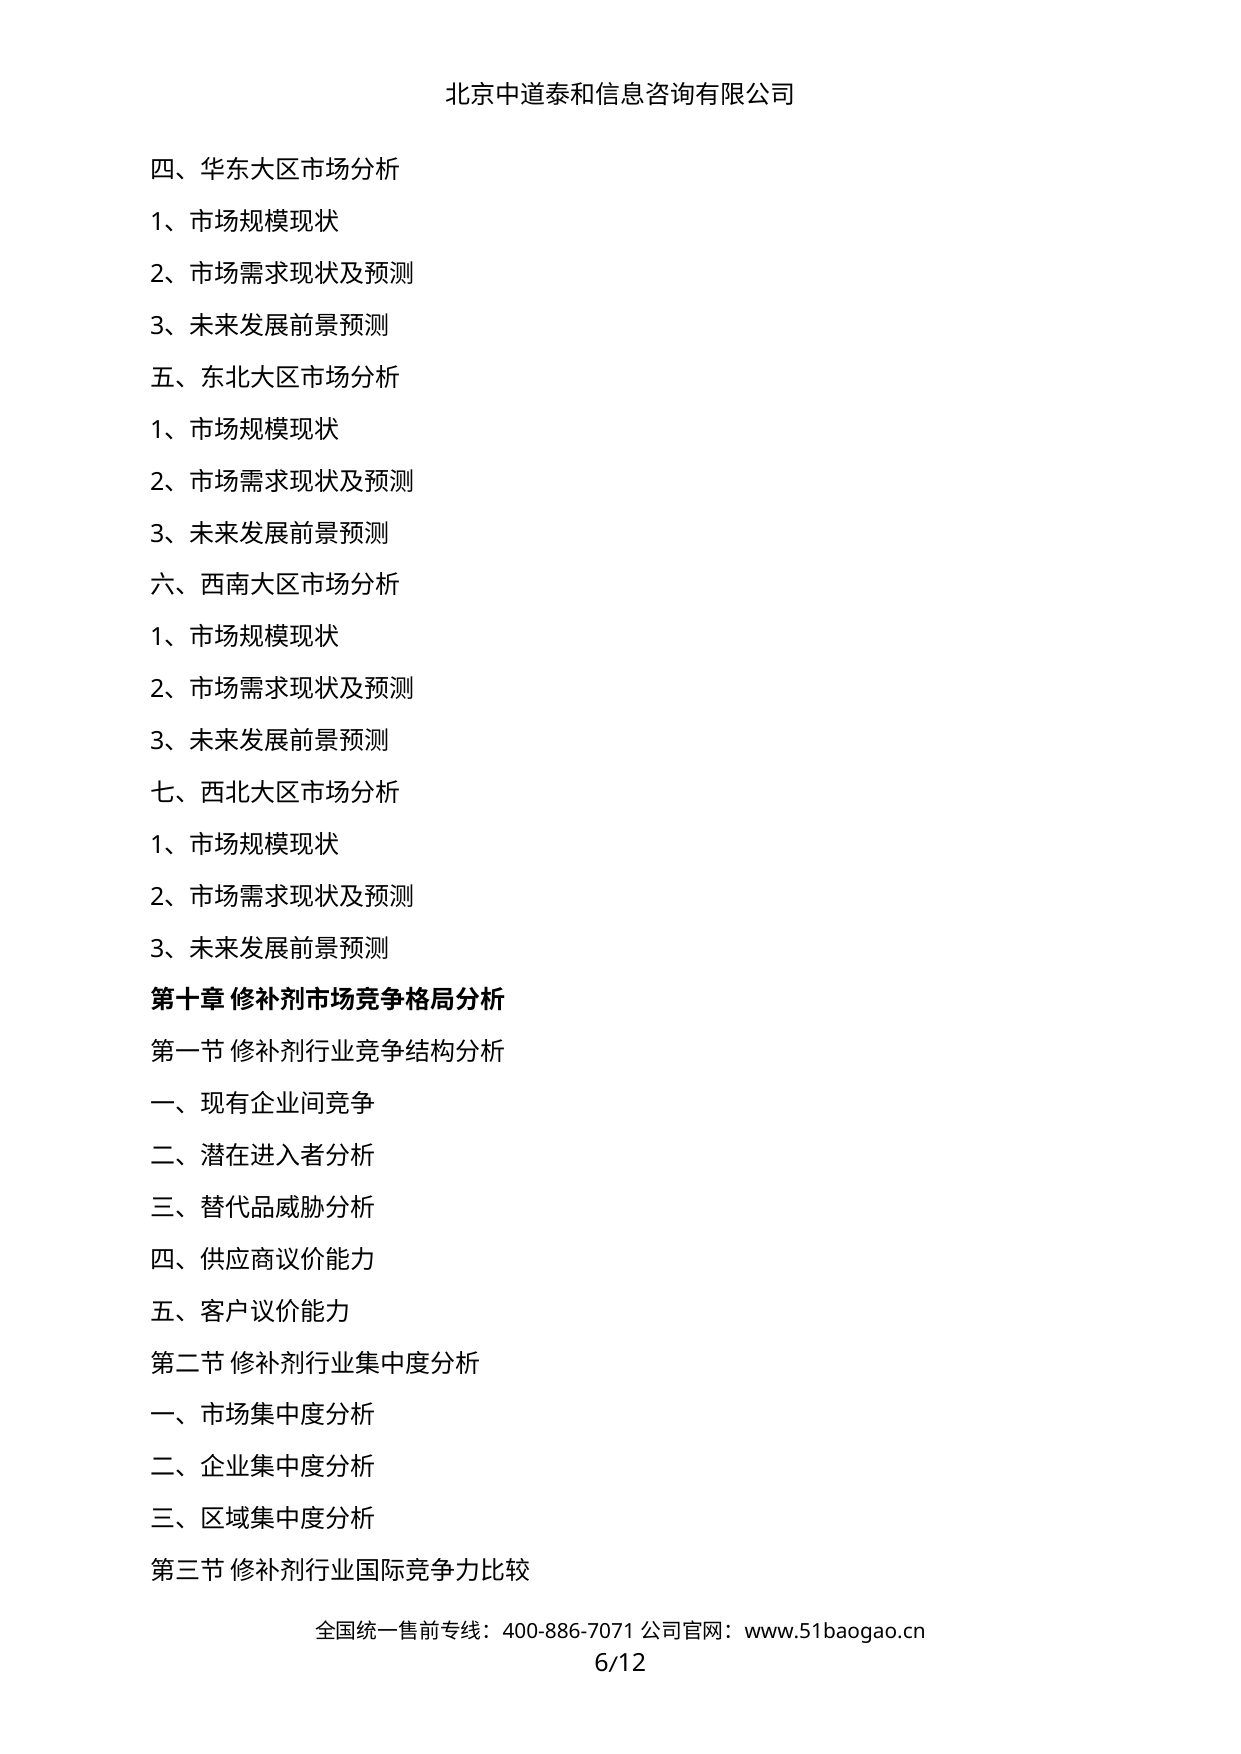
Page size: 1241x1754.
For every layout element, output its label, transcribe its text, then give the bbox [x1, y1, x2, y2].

text 3、未来发展前景预测 [150, 306, 1090, 342]
text 第一节 修补剂行业竞争结构分析 [150, 1032, 1090, 1068]
text 一、市场集中度分析 [150, 1395, 1090, 1431]
text 七、西北大区市场分析 [150, 772, 1090, 809]
text 3、未来发展前景预测 [150, 721, 1090, 757]
text 第二节 修补剂行业集中度分析 [150, 1343, 1090, 1379]
text 四、供应商议价能力 [150, 1239, 1090, 1276]
text 1、市场规模现状 [150, 824, 1090, 861]
text 1、市场规模现状 [150, 202, 1090, 238]
text 第三节 修补剂行业国际竞争力比较 [150, 1551, 1090, 1587]
text 1、市场规模现状 [150, 409, 1090, 446]
text 2、市场需求现状及预测 [150, 669, 1090, 705]
text 3、未来发展前景预测 [150, 513, 1090, 549]
text 三、替代品威胁分析 [150, 1187, 1090, 1224]
text 三、区域集中度分析 [150, 1499, 1090, 1535]
text 2、市场需求现状及预测 [150, 254, 1090, 290]
text 四、华东大区市场分析 [150, 150, 1090, 186]
text 二、企业集中度分析 [150, 1447, 1090, 1483]
text 一、现有企业间竞争 [150, 1084, 1090, 1120]
text 1、市场规模现状 [150, 617, 1090, 653]
text 2、市场需求现状及预测 [150, 461, 1090, 497]
text 五、客户议价能力 [150, 1291, 1090, 1327]
text 2、市场需求现状及预测 [150, 876, 1090, 912]
text 二、潜在进入者分析 [150, 1136, 1090, 1172]
text 五、东北大区市场分析 [150, 357, 1090, 394]
text 3、未来发展前景预测 [150, 928, 1090, 964]
text 第十章 修补剂市场竞争格局分析 [150, 980, 1090, 1016]
text 六、西南大区市场分析 [150, 565, 1090, 601]
